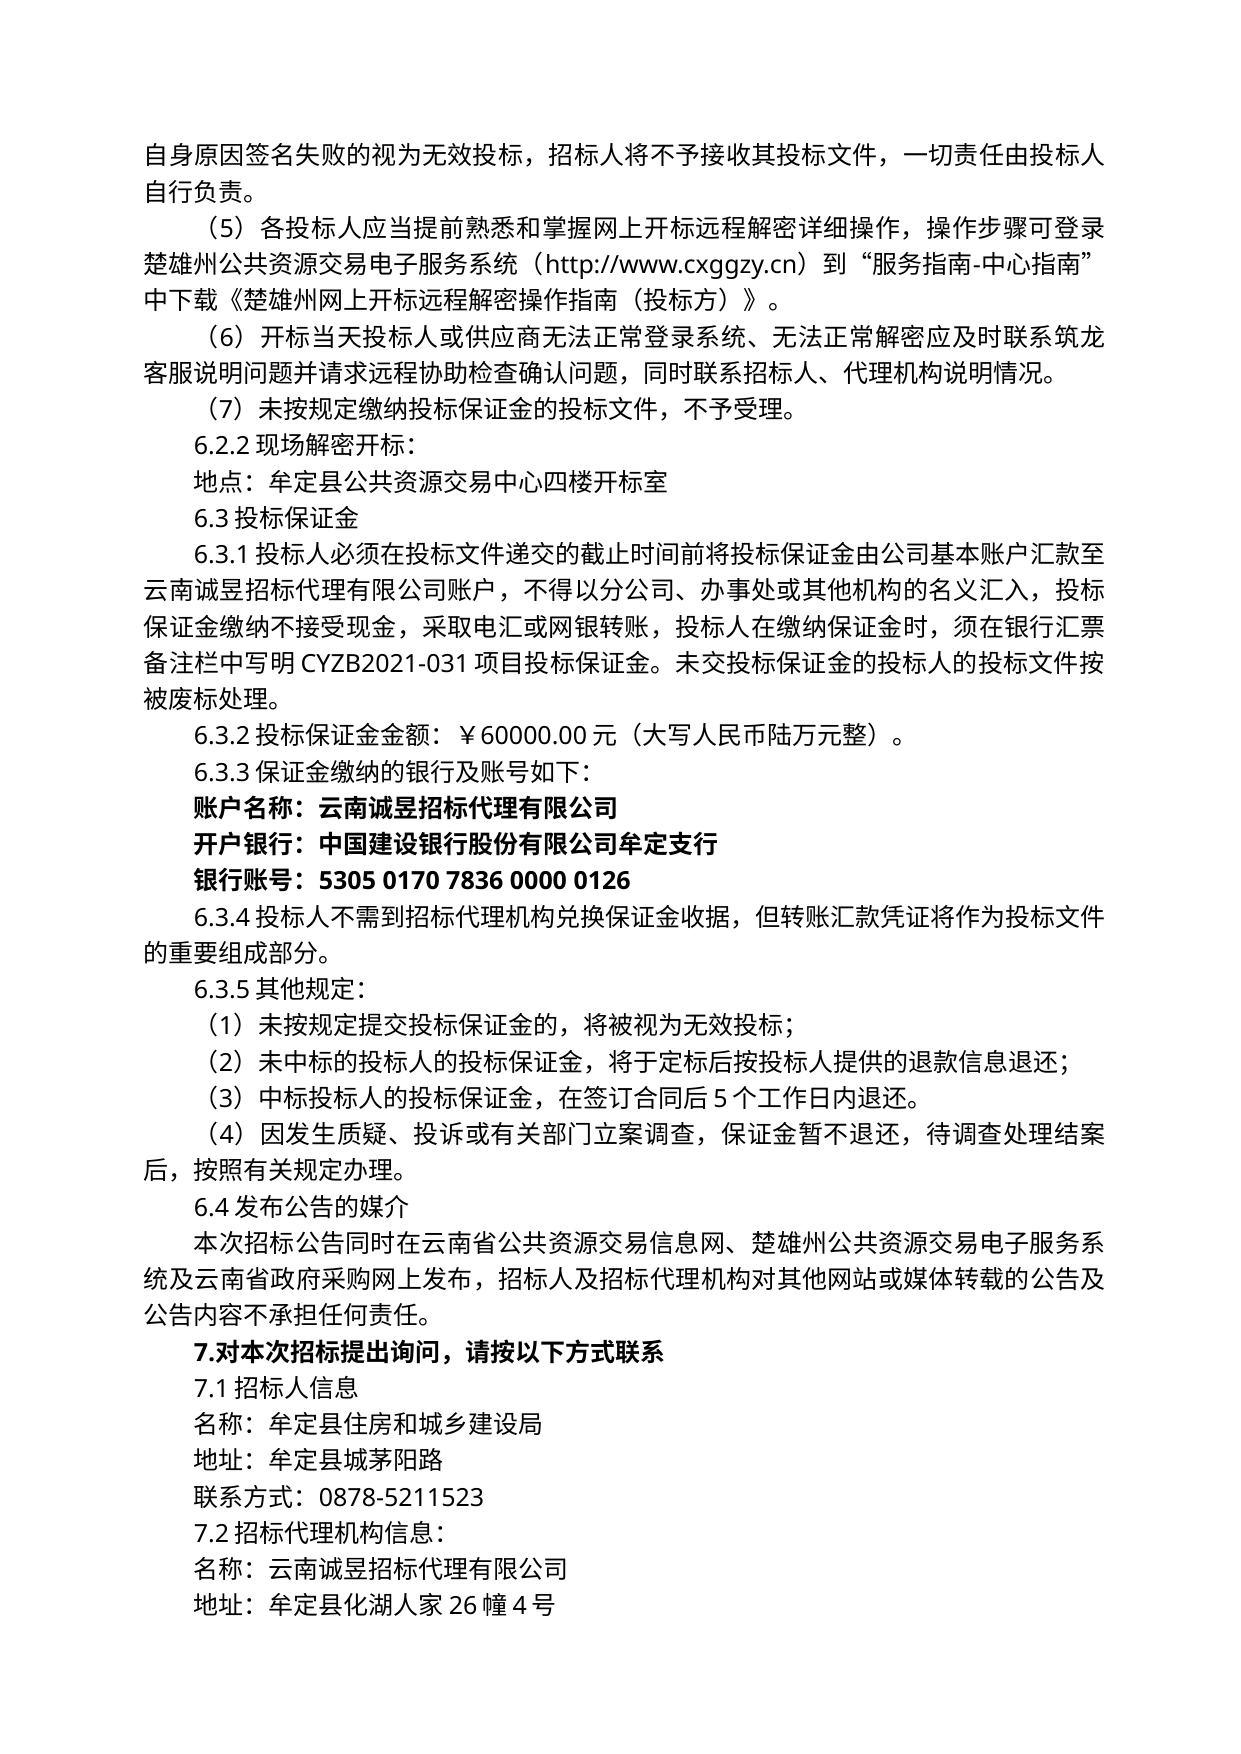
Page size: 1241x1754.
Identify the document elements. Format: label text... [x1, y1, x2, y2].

text 6.3.2投标保证金金额：￥60000.00元（大写人民币陆万元整）。 [144, 716, 1106, 752]
text 开户银行：中国建设银行股份有限公司牟定支行 [144, 824, 1106, 861]
text 6.3投标保证金 [144, 498, 1106, 534]
text 联系方式：0878-5211523 [144, 1477, 1106, 1513]
text 账户名称：云南诚昱招标代理有限公司 [144, 788, 1106, 824]
text 地点：牟定县公共资源交易中心四楼开标室 [144, 462, 1106, 498]
text （1）未按规定提交投标保证金的，将被视为无效投标； [144, 1006, 1106, 1042]
text 本次招标公告同时在云南省公共资源交易信息网、楚雄州公共资源交易电子服务系统及云南省政府采购网上发布，招标人及招标代理机构对其他网站或媒体转载的公告及公告内容不承担任何责任。 [144, 1223, 1106, 1332]
text 6.3.4投标人不需到招标代理机构兑换保证金收据，但转账汇款凭证将作为投标文件的重要组成部分。 [144, 897, 1106, 969]
text 7.1招标人信息 [144, 1368, 1106, 1404]
text （2）未中标的投标人的投标保证金，将于定标后按投标人提供的退款信息退还； [144, 1042, 1106, 1078]
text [144, 136, 1106, 208]
text （5）各投标人应当提前熟悉和掌握网上开标远程解密详细操作，操作步骤可登录楚雄州公共资源交易电子服务系统（http://www.cxggzy.cn）到“服务指南-中心指南”中下载《楚雄州网上开标远程解密操作指南（投标方）》。 [144, 208, 1106, 317]
text 地址：牟定县城茅阳路 [144, 1441, 1106, 1477]
text 6.3.5其他规定： [144, 969, 1106, 1006]
text 名称：牟定县住房和城乡建设局 [144, 1404, 1106, 1441]
text （3）中标投标人的投标保证金，在签订合同后5个工作日内退还。 [144, 1078, 1106, 1114]
text （6）开标当天投标人或供应商无法正常登录系统、无法正常解密应及时联系筑龙客服说明问题并请求远程协助检查确认问题，同时联系招标人、代理机构说明情况。 [144, 317, 1106, 389]
text 6.3.1投标人必须在投标文件递交的截止时间前将投标保证金由公司基本账户汇款至云南诚昱招标代理有限公司账户，不得以分公司、办事处或其他机构的名义汇入，投标保证金缴纳不接受现金，采取电汇或网银转账，投标人在缴纳保证金时，须在银行汇票备注栏中写明CYZB2021-031项目投标保证金。未交投标保证金的投标人的投标文件按被废标处理。 [144, 534, 1106, 716]
text 地址：牟定县化湖人家26幢4号 [144, 1586, 1106, 1622]
text 7.2招标代理机构信息： [144, 1513, 1106, 1549]
text 6.2.2现场解密开标： [144, 426, 1106, 462]
text 6.4发布公告的媒介 [144, 1187, 1106, 1223]
text 7.对本次招标提出询问，请按以下方式联系 [144, 1332, 1106, 1368]
text 名称：云南诚昱招标代理有限公司 [144, 1549, 1106, 1586]
text （4）因发生质疑、投诉或有关部门立案调查，保证金暂不退还，待调查处理结案后，按照有关规定办理。 [144, 1114, 1106, 1187]
text 6.3.3保证金缴纳的银行及账号如下： [144, 752, 1106, 788]
text 银行账号：5305 0170 7836 0000 0126 [144, 861, 1106, 897]
text （7）未按规定缴纳投标保证金的投标文件，不予受理。 [144, 389, 1106, 426]
